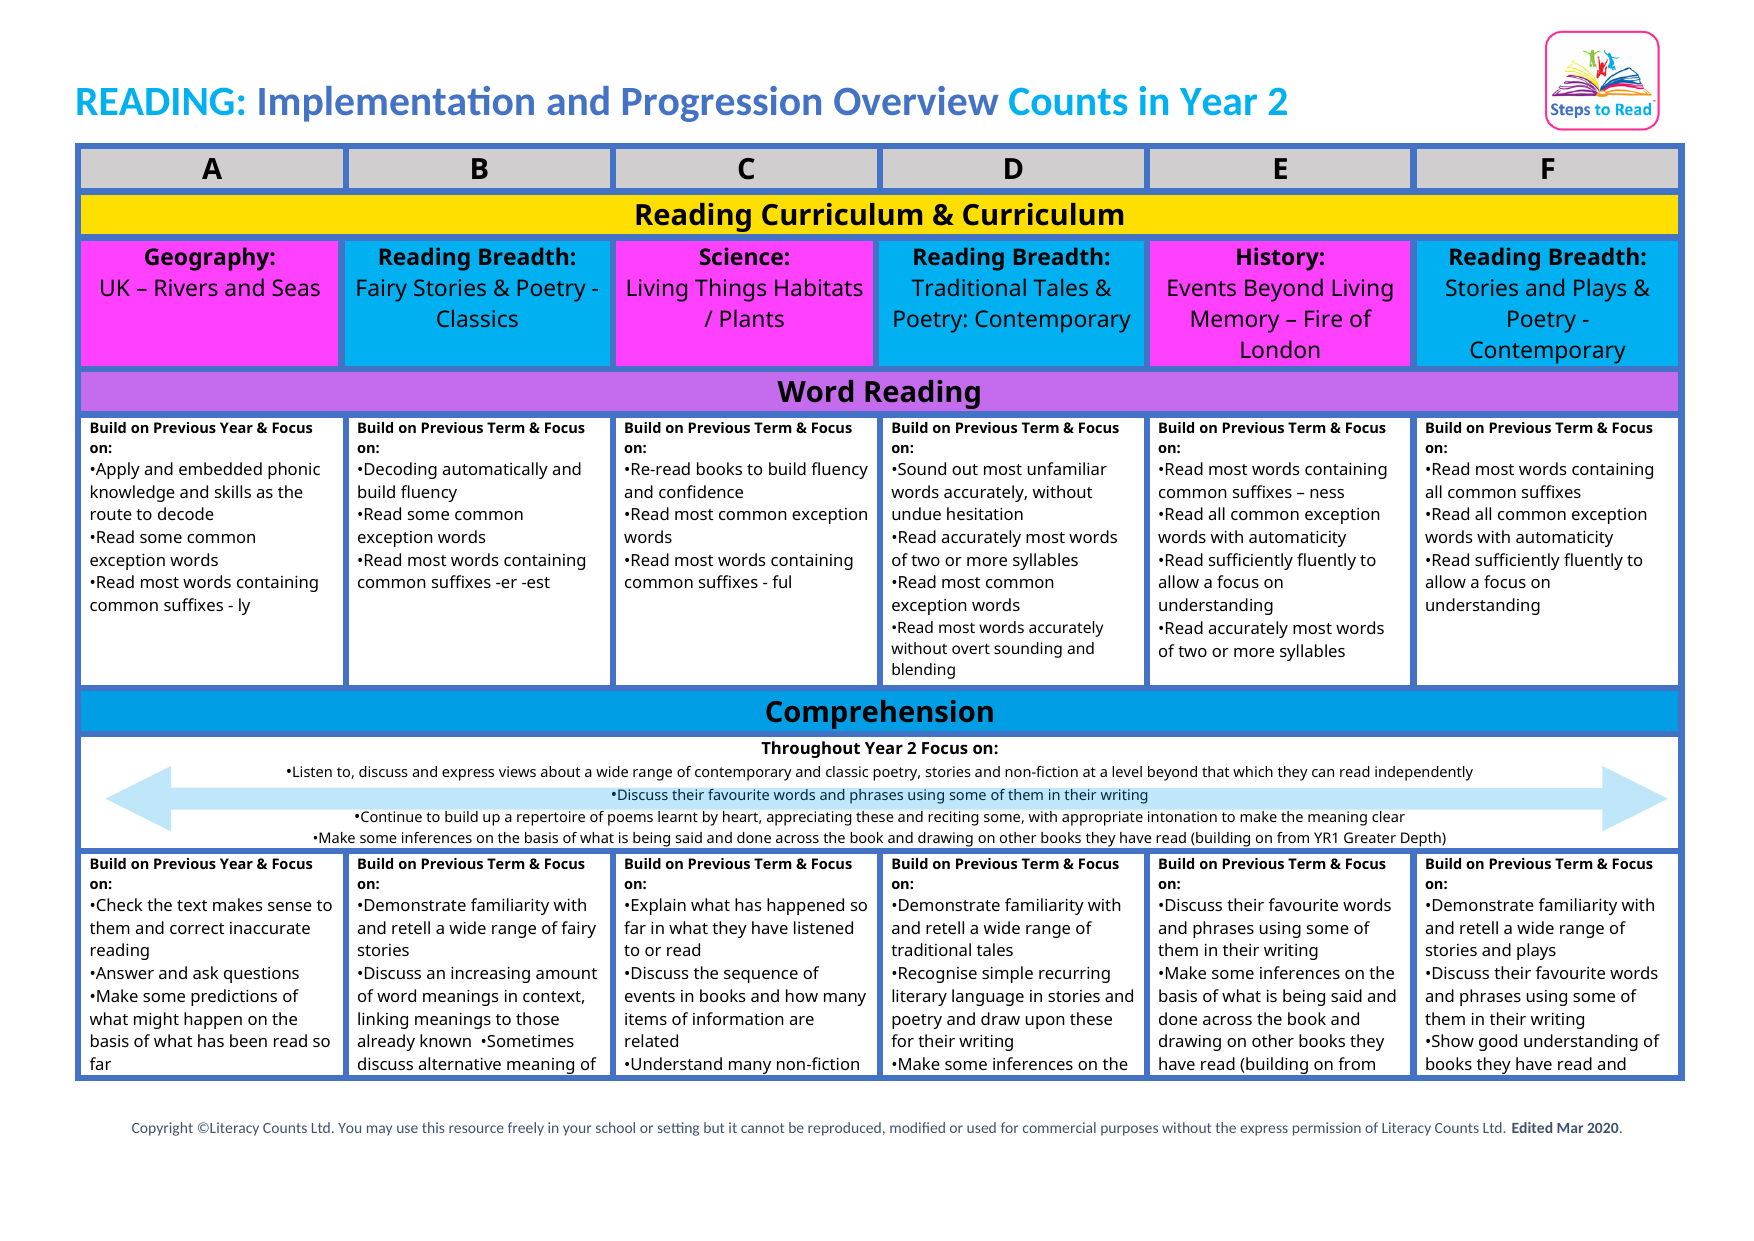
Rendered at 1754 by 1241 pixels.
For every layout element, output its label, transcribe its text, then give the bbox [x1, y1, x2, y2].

table_cell Build on Previous Term & Focus on: •Sound out most unfamiliar words accurately, without undue hesitation •Read accurately most words of two or more syllables •Read most common exception words •Read most words accurately without overt sounding and blending [883, 418, 1144, 684]
picture [729, 792, 734, 800]
picture [1542, 29, 1663, 75]
table_header C [616, 149, 877, 188]
table_cell Word Reading [81, 372, 1678, 411]
table_cell Throughout Year 2 Focus on: •Listen to, discuss and express views about a wide range of contemporary and classic poetry, stories and non-fiction at a level beyond that which they can read independently •Discuss their favourite words and phrases using some of them in their writing •Continue to build up a repertoire of poems learnt by heart, appreciating these and reciting some, with appropriate intonation to make the meaning clear •Make some inferences on the basis of what is being said and done across the book and drawing on other books they have read (building on from YR1 Greater Depth) [81, 737, 1678, 847]
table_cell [616, 854, 877, 1075]
table_cell History: Events Beyond Living Memory – Fire of London [1150, 241, 1410, 366]
table_cell Reading Breadth: Traditional Tales & Poetry: Contemporary [879, 241, 1144, 366]
picture [1031, 792, 1042, 800]
table_header E [1150, 149, 1410, 188]
picture [1014, 789, 1020, 800]
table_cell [1417, 854, 1678, 1075]
text READING: Implementation and Progression Overview Counts in Year 2 [75, 75, 1679, 126]
picture [662, 792, 667, 800]
picture [672, 790, 677, 800]
table_cell Reading Curriculum & Curriculum [81, 195, 1678, 234]
table_header D [883, 149, 1144, 188]
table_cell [883, 854, 1144, 1075]
table_cell Reading Breadth: Stories and Plays & Poetry - Contemporary [1417, 241, 1678, 366]
table_cell Build on Previous Term & Focus on: •Read most words containing common suffixes – ness •Read all common exception words with automaticity •Read sufficiently fluently to allow a focus on understanding •Read accurately most words of two or more syllables [1150, 418, 1410, 684]
table_cell Geography: UK – Rivers and Seas [81, 241, 338, 366]
table_cell Comprehension [81, 691, 1678, 731]
picture [928, 792, 935, 800]
table_cell Reading Breadth: Fairy Stories & Poetry -Classics [345, 241, 610, 366]
picture [1542, 126, 1663, 133]
picture [1113, 792, 1118, 800]
table_cell Build on Previous Term & Focus on: •Read most words containing all common suffixes •Read all common exception words with automaticity •Read sufficiently fluently to allow a focus on understanding [1417, 418, 1678, 684]
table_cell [349, 854, 610, 1075]
table_header B [349, 149, 610, 188]
picture [1008, 790, 1013, 800]
table_cell Science: Living Things Habitats / Plants [616, 241, 873, 366]
table_cell Build on Previous Term & Focus on: •Decoding automatically and build fluency •Read some common exception words •Read most words containing common suffixes -er -est [349, 418, 610, 684]
table_cell Build on Previous Term & Focus on: •Re-read books to build fluency and confidence •Read most common exception words •Read most words containing common suffixes - ful [616, 418, 877, 684]
picture [786, 792, 793, 800]
picture [889, 792, 895, 800]
picture [678, 789, 684, 800]
picture [655, 792, 660, 800]
picture [991, 792, 996, 800]
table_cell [81, 854, 343, 1075]
picture [859, 789, 865, 800]
picture [762, 792, 768, 800]
table_cell Build on Previous Year & Focus on: •Apply and embedded phonic knowledge and skills as the route to decode •Read some common exception words •Read most words containing common suffixes - ly [81, 418, 343, 684]
picture [882, 792, 887, 800]
table_header A [81, 149, 343, 188]
picture [917, 792, 922, 800]
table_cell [1150, 854, 1410, 1075]
table_header F [1417, 149, 1678, 188]
picture [632, 792, 637, 800]
